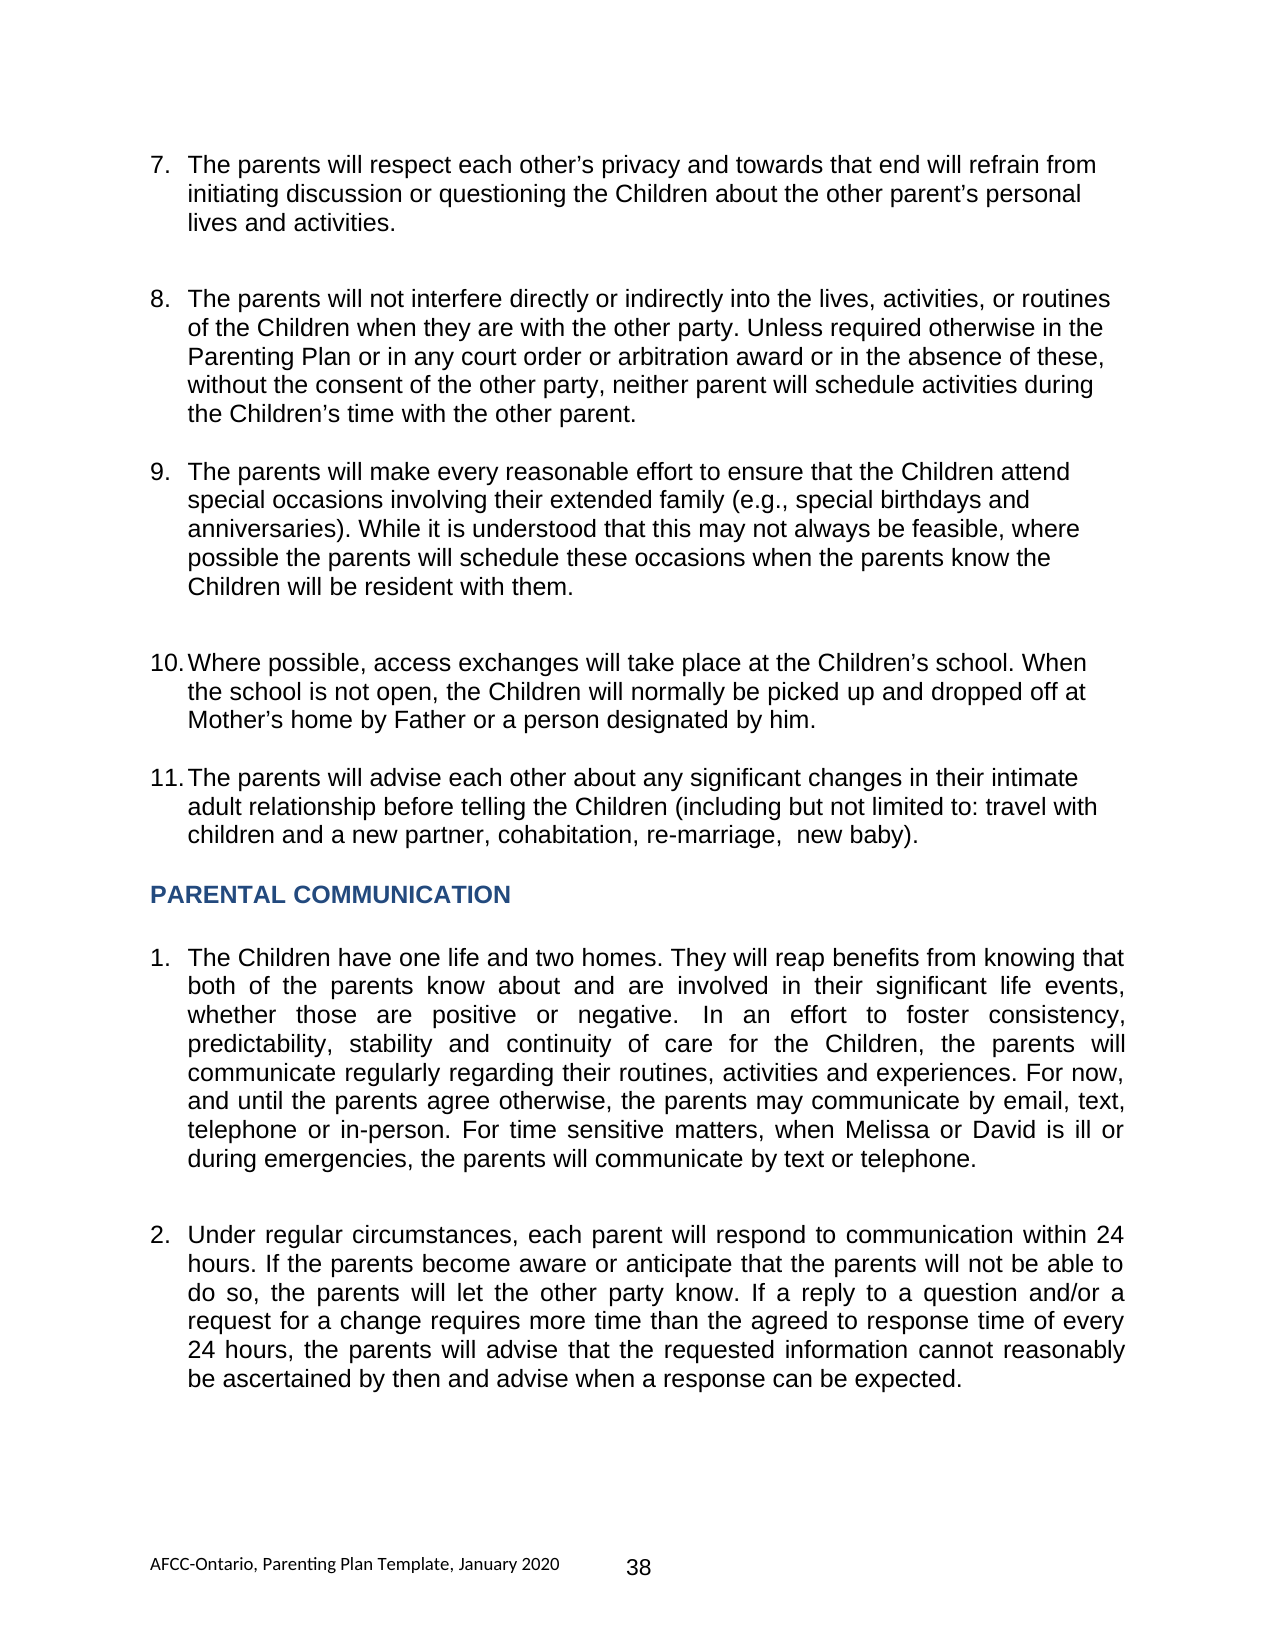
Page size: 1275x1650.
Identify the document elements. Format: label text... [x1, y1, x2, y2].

subtitle PARENTAL COMMUNICATION [150, 880, 1192, 909]
list The parents will respect each other’s privacy and towards that end will refrain from initiating discussion or questioning the Children about the other parent’s personal lives and activities. [150, 150, 1098, 236]
list The Children have one life and two homes. They will reap benefits from knowing that both of the parents know about and are involved in their significant life events, whether those are positive or negative. In an effort to foster consistency, predictability, stability and continuity of care for the Children, the parents will communicate regularly regarding their routines, activities and experiences. For now, and until the parents agree otherwise, the parents may communicate by email, text, telephone or in-person. For time sensitive matters, when Melissa or David is ill or during emergencies, the parents will communicate by text or telephone. [150, 942, 1126, 1172]
list Under regular circumstances, each parent will respond to communication within 24 hours. If the parents become aware or anticipate that the parents will not be able to do so, the parents will let the other party know. If a reply to a question and/or a request for a change requires more time than the agreed to response time of every 24 hours, the parents will advise that the requested information cannot reasonably be ascertained by then and advise when a response can be expected. [150, 1220, 1126, 1393]
list Where possible, access exchanges will take place at the Children’s school. When the school is not open, the Children will normally be picked up and dropped off at Mother’s home by Father or a person designated by him. [150, 648, 1088, 734]
list The parents will not interfere directly or indirectly into the lives, activities, or routines of the Children when they are with the other party. Unless required otherwise in the Parenting Plan or in any court order or arbitration award or in the absence of these, without the consent of the other party, neither parent will schedule activities during the Children’s time with the other parent. [150, 284, 1112, 428]
list The parents will advise each other about any significant changes in their intimate adult relationship before telling the Children (including but not limited to: travel with children and a new partner, cohabitation, re-marriage, new baby). [150, 763, 1099, 849]
list The parents will make every reasonable effort to ensure that the Children attend special occasions involving their extended family (e.g., special birthdays and anniversaries). While it is understood that this may not always be feasible, where possible the parents will schedule these occasions when the parents know the Children will be resident with them. [150, 457, 1082, 600]
